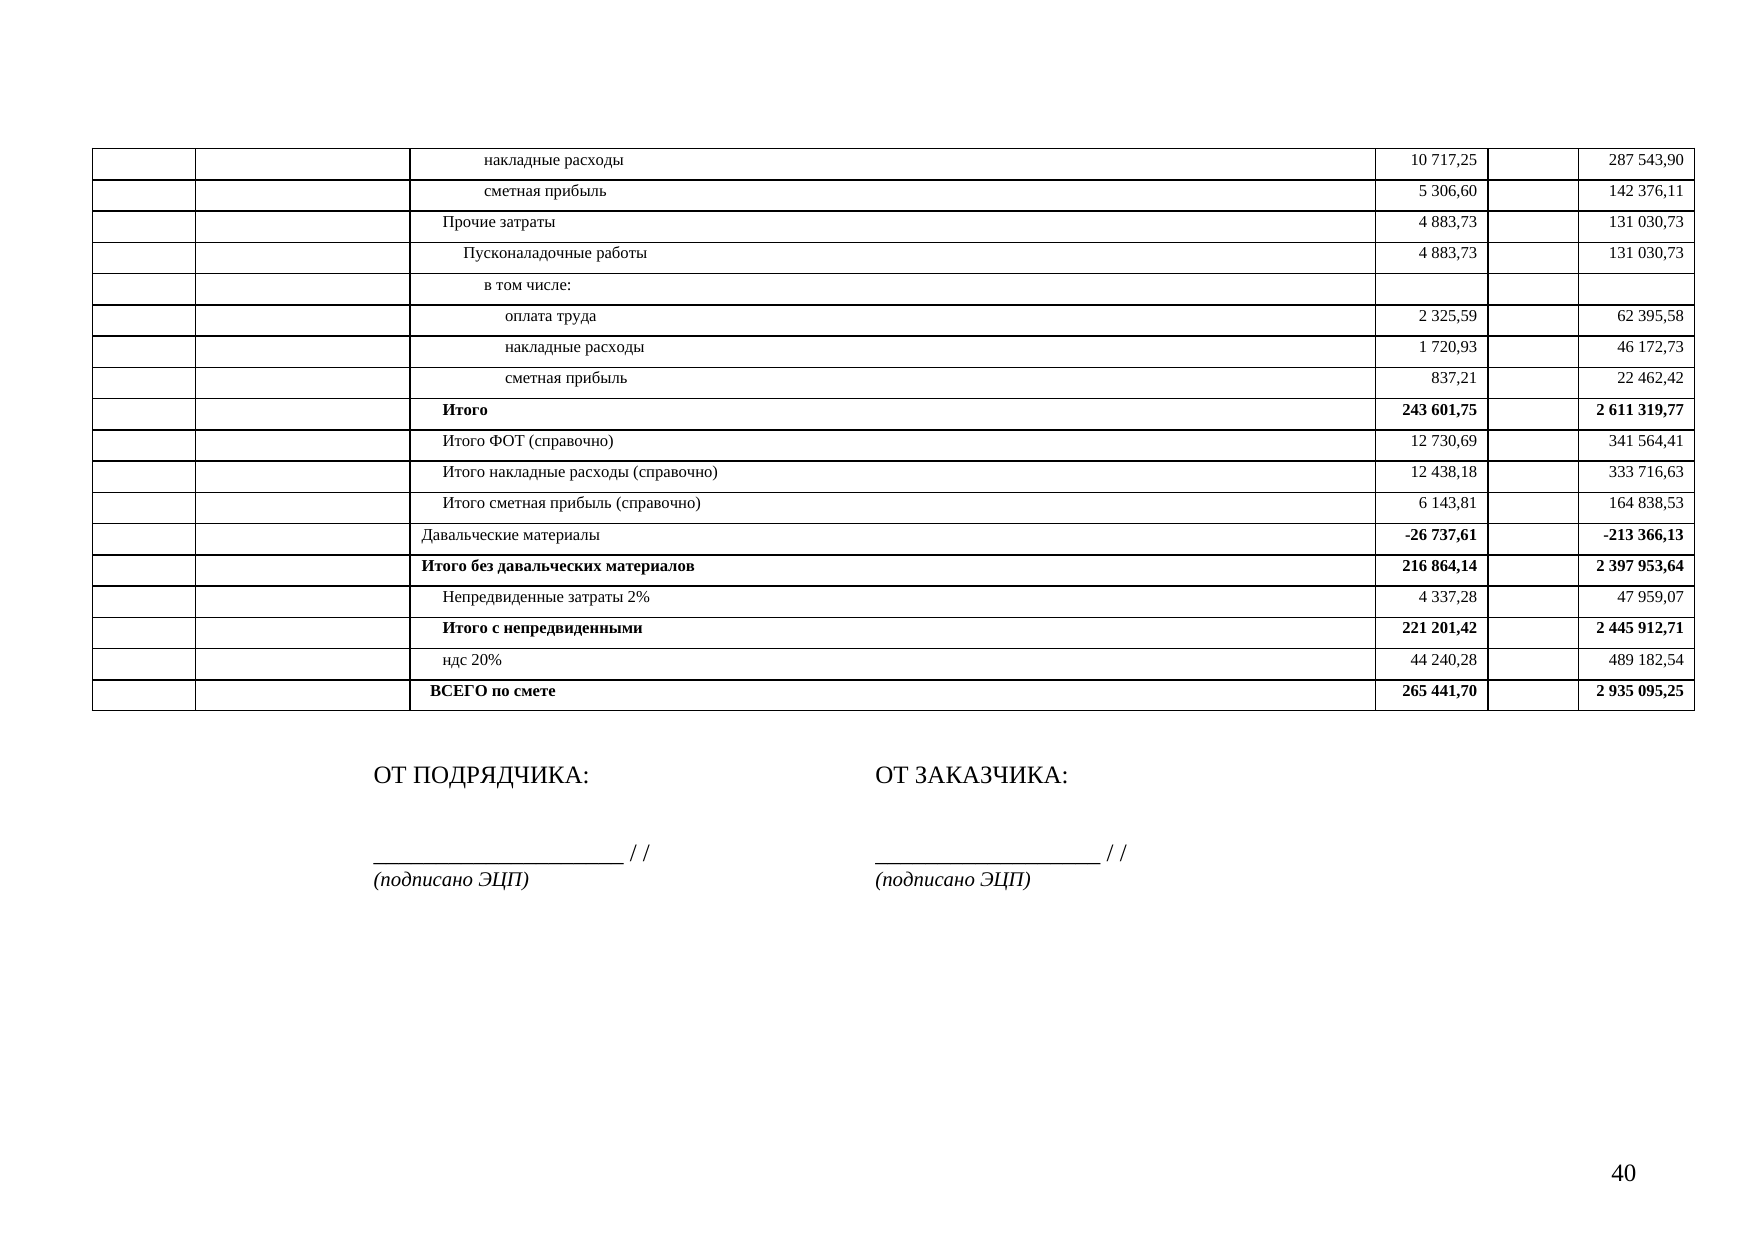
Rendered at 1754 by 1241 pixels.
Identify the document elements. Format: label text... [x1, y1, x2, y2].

table_cell [1489, 493, 1578, 523]
table_cell 4 883,73 [1376, 243, 1487, 273]
table_cell [196, 243, 409, 273]
table_cell [1489, 243, 1578, 273]
table_cell [196, 306, 409, 335]
table_cell ____________________ / / (подписано ЭЦП) [362, 809, 864, 891]
table_cell сметная прибыль [411, 368, 1375, 398]
table_cell [93, 181, 195, 210]
table_cell 142 376,11 [1579, 181, 1694, 210]
table_cell [196, 524, 409, 554]
table_cell [93, 462, 195, 491]
table_cell [93, 649, 195, 679]
table_cell 2 445 912,71 [1579, 618, 1694, 648]
table_cell [93, 337, 195, 366]
table_cell [196, 337, 409, 366]
table_cell [1489, 399, 1578, 429]
table_cell [1376, 274, 1487, 304]
table_cell 243 601,75 [1376, 399, 1487, 429]
table_cell Прочие затраты [411, 212, 1375, 241]
table_cell [1489, 274, 1578, 304]
table_cell 6 143,81 [1376, 493, 1487, 523]
table_cell накладные расходы [411, 149, 1375, 179]
table_cell Итого [411, 399, 1375, 429]
table_cell 216 864,14 [1376, 556, 1487, 585]
table_cell [1489, 368, 1578, 398]
table_cell [196, 149, 409, 179]
table_cell ндс 20% [411, 649, 1375, 679]
table_cell [93, 149, 195, 179]
table_header ОТ ЗАКАЗЧИКА: [864, 740, 1377, 809]
table_cell [1489, 649, 1578, 679]
table_cell [196, 556, 409, 585]
table_cell [1489, 587, 1578, 616]
table_cell 489 182,54 [1579, 649, 1694, 679]
table_cell ВСЕГО по смете [411, 681, 1375, 710]
table_cell [1489, 462, 1578, 491]
table_cell [93, 587, 195, 616]
table_cell 5 306,60 [1376, 181, 1487, 210]
table_cell 47 959,07 [1579, 587, 1694, 616]
table_cell [93, 399, 195, 429]
table_cell 131 030,73 [1579, 243, 1694, 273]
table_cell 2 611 319,77 [1579, 399, 1694, 429]
table_cell [93, 493, 195, 523]
table_cell [196, 399, 409, 429]
table_cell [1579, 274, 1694, 304]
table_cell [196, 618, 409, 648]
table_cell 22 462,42 [1579, 368, 1694, 398]
table_cell [1489, 149, 1578, 179]
table_cell 2 397 953,64 [1579, 556, 1694, 585]
table_cell Итого ФОТ (справочно) [411, 431, 1375, 460]
table_cell 131 030,73 [1579, 212, 1694, 241]
table_cell __________________ / / (подписано ЭЦП) [864, 809, 1377, 891]
table_cell Итого с непредвиденными [411, 618, 1375, 648]
table_cell [93, 524, 195, 554]
table_cell [196, 368, 409, 398]
table_cell 837,21 [1376, 368, 1487, 398]
table_cell 46 172,73 [1579, 337, 1694, 366]
table_cell [196, 274, 409, 304]
table_cell Непредвиденные затраты 2% [411, 587, 1375, 616]
table_cell [93, 306, 195, 335]
table_cell в том числе: [411, 274, 1375, 304]
table_cell [93, 681, 195, 710]
table_cell оплата труда [411, 306, 1375, 335]
table_cell 333 716,63 [1579, 462, 1694, 491]
table_cell [1489, 524, 1578, 554]
table_cell [1489, 337, 1578, 366]
table_cell 164 838,53 [1579, 493, 1694, 523]
table_cell [93, 212, 195, 241]
table_header ОТ ПОДРЯДЧИКА: [362, 740, 864, 809]
table_cell [93, 431, 195, 460]
table_cell 2 935 095,25 [1579, 681, 1694, 710]
table_cell 287 543,90 [1579, 149, 1694, 179]
table_cell 12 730,69 [1376, 431, 1487, 460]
table_cell [196, 181, 409, 210]
table_cell накладные расходы [411, 337, 1375, 366]
table_cell [196, 649, 409, 679]
table_cell [1489, 556, 1578, 585]
table_cell 2 325,59 [1376, 306, 1487, 335]
table_cell [1489, 306, 1578, 335]
table_cell сметная прибыль [411, 181, 1375, 210]
table_cell [1489, 618, 1578, 648]
table_cell [196, 681, 409, 710]
table_cell [196, 431, 409, 460]
table_cell Давальческие материалы [411, 524, 1375, 554]
table_cell [93, 618, 195, 648]
table_cell Итого сметная прибыль (справочно) [411, 493, 1375, 523]
table_cell [93, 243, 195, 273]
table_cell -26 737,61 [1376, 524, 1487, 554]
table_cell 341 564,41 [1579, 431, 1694, 460]
table_cell 4 883,73 [1376, 212, 1487, 241]
table_cell [1489, 212, 1578, 241]
table_cell [1489, 681, 1578, 710]
table_cell 1 720,93 [1376, 337, 1487, 366]
table_cell 221 201,42 [1376, 618, 1487, 648]
table_cell [93, 368, 195, 398]
table_cell [196, 587, 409, 616]
table_cell Итого накладные расходы (справочно) [411, 462, 1375, 491]
table_cell [93, 556, 195, 585]
table_cell [93, 274, 195, 304]
table_cell Итого без давальческих материалов [411, 556, 1375, 585]
table_cell 10 717,25 [1376, 149, 1487, 179]
table_cell -213 366,13 [1579, 524, 1694, 554]
table_cell Пусконаладочные работы [411, 243, 1375, 273]
table_cell 12 438,18 [1376, 462, 1487, 491]
table_cell [196, 493, 409, 523]
table_cell [196, 212, 409, 241]
table_cell 44 240,28 [1376, 649, 1487, 679]
table_cell [196, 462, 409, 491]
table_cell [1489, 431, 1578, 460]
table_cell 4 337,28 [1376, 587, 1487, 616]
table_cell [1489, 181, 1578, 210]
table_cell 62 395,58 [1579, 306, 1694, 335]
table_cell 265 441,70 [1376, 681, 1487, 710]
